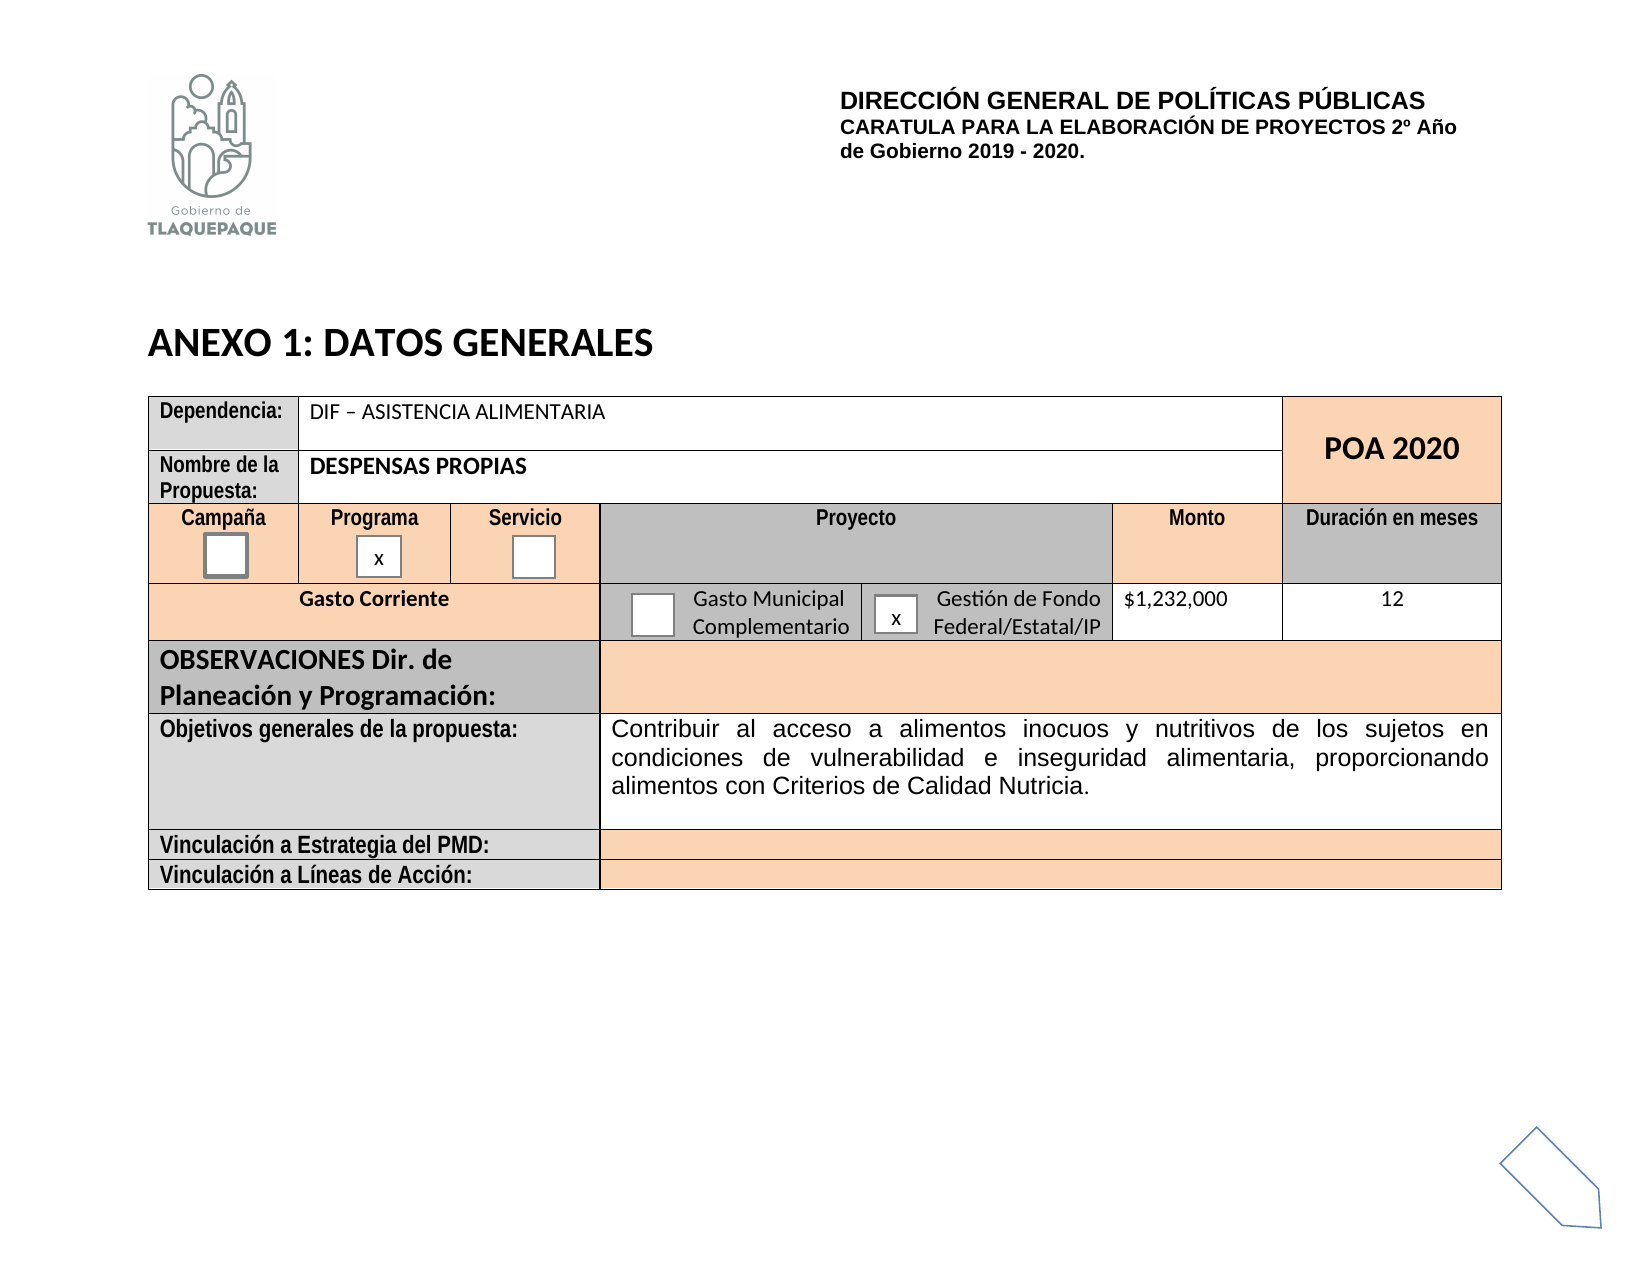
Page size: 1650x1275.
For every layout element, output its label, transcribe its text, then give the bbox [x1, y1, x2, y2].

table_cell DESPENSAS PROPIAS [299, 451, 1282, 503]
table_cell Gasto Municipal Complementario [601, 584, 861, 640]
table_cell Duración en meses [1283, 504, 1501, 583]
table_cell Objetivos generales de la propuesta: [149, 714, 599, 829]
table_cell $1,232,000 [1113, 584, 1282, 640]
table_cell Campaña [149, 504, 298, 583]
table_cell Gasto Corriente [149, 584, 599, 640]
table_cell Gestión de Fondo Federal/Estatal/IP [862, 584, 1112, 640]
table_header DIF – ASISTENCIA ALIMENTARIA [299, 397, 1282, 449]
table_cell Contribuir al acceso a alimentos inocuos y nutritivos de los sujetos en condiciones de vulnerabilidad e inseguridad alimentaria, proporcionando alimentos con Criterios de Calidad Nutricia. [601, 714, 1501, 829]
table_cell OBSERVACIONES Dir. de Planeación y Programación: [149, 641, 599, 713]
table_cell 12 [1283, 584, 1501, 640]
table_cell Nombre de la Propuesta: [149, 451, 298, 503]
picture [147, 74, 276, 236]
table_cell Vinculación a Líneas de Acción: [149, 860, 599, 888]
table_cell Servicio [451, 504, 599, 583]
table_cell [601, 860, 1501, 888]
table_header Dependencia: [149, 397, 298, 449]
table_cell Vinculación a Estrategia del PMD: [149, 830, 599, 859]
table_cell [601, 830, 1501, 859]
table_header POA 2020 [1283, 397, 1501, 503]
text ANEXO 1: DATOS GENERALES [148, 316, 1502, 367]
table_cell Proyecto [601, 504, 1112, 583]
table_cell [601, 641, 1501, 713]
table_cell Monto [1113, 504, 1282, 583]
table_cell Programa [299, 504, 450, 583]
